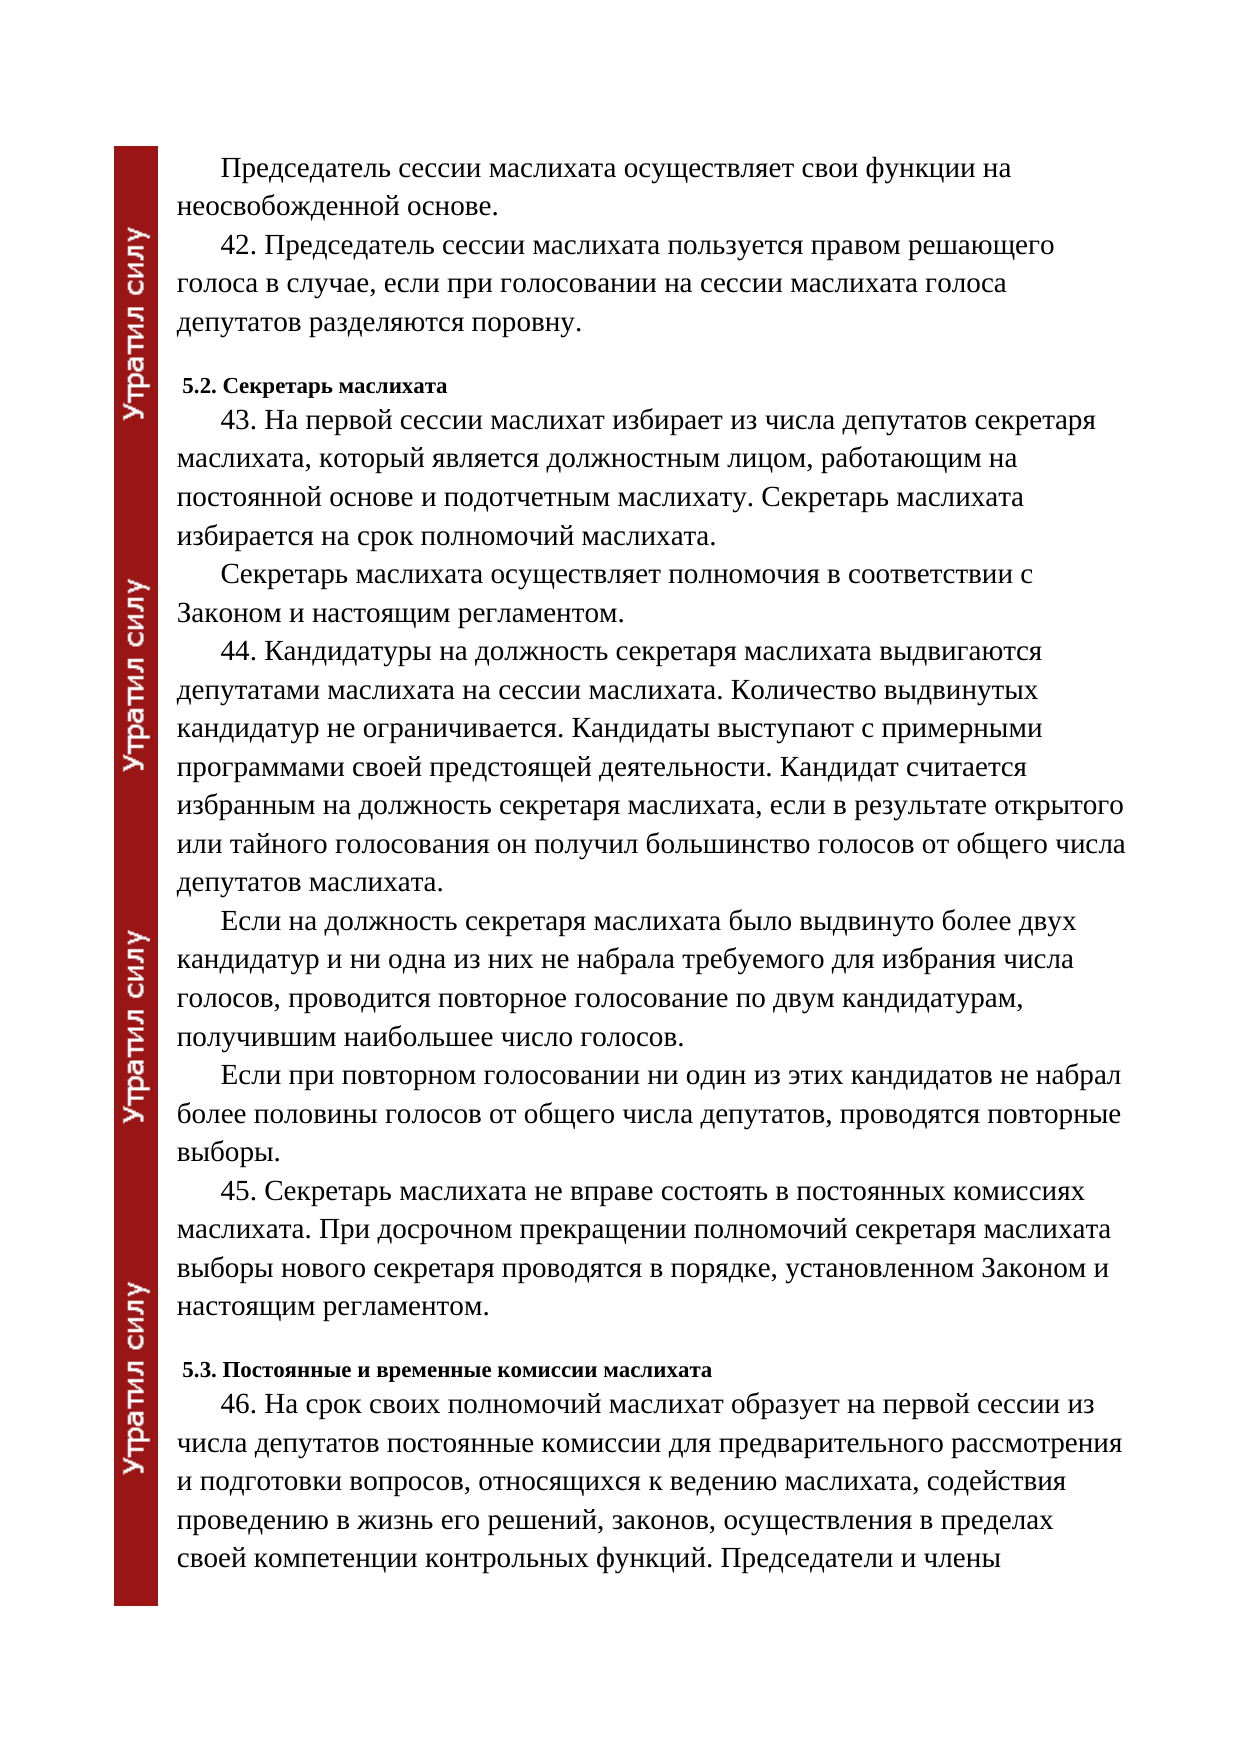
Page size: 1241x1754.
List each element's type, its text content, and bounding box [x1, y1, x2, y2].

picture [114, 368, 158, 372]
picture [114, 146, 158, 150]
text 43. На первой сессии маслихат избирает из числа депутатов секретаря маслихата, который является должностным лицом, работающим на постоянной основе и подотчетным маслихату. Секретарь маслихата избирается на срок полномочий маслихата. Секретарь маслихата осуществляет полномочия в соответствии с Законом и настоящим регламентом. 44. Кандидатуры на должность секретаря маслихата выдвигаются депутатами маслихата на сессии маслихата. Количество выдвинутых кандидатур не ограничивается. Кандидаты выступают с примерными программами своей предстоящей деятельности. Кандидат считается избранным на должность секретаря маслихата, если в результате открытого или тайного голосования он получил большинство голосов от общего числа депутатов маслихата. Если на должность секретаря маслихата было выдвинуто более двух кандидатур и ни одна из них не набрала требуемого для избрания числа голосов, проводится повторное голосование по двум кандидатурам, получившим наибольшее число голосов. Если при повторном голосовании ни один из этих кандидатов не набрал более половины голосов от общего числа депутатов, проводятся повторные выборы. 45. Секретарь маслихата не вправе состоять в постоянных комиссиях маслихата. При досрочном прекращении полномочий секретаря маслихата выборы нового секретаря проводятся в порядке, установленном Законом и настоящим регламентом. [112, 402, 1128, 1352]
text 5.3. Постоянные и временные комиссии маслихата [112, 1356, 1128, 1382]
picture [114, 398, 158, 402]
picture [114, 1574, 158, 1606]
text 5.2. Секретарь маслихата [112, 372, 1128, 398]
picture [114, 1382, 158, 1386]
picture [114, 1352, 158, 1356]
